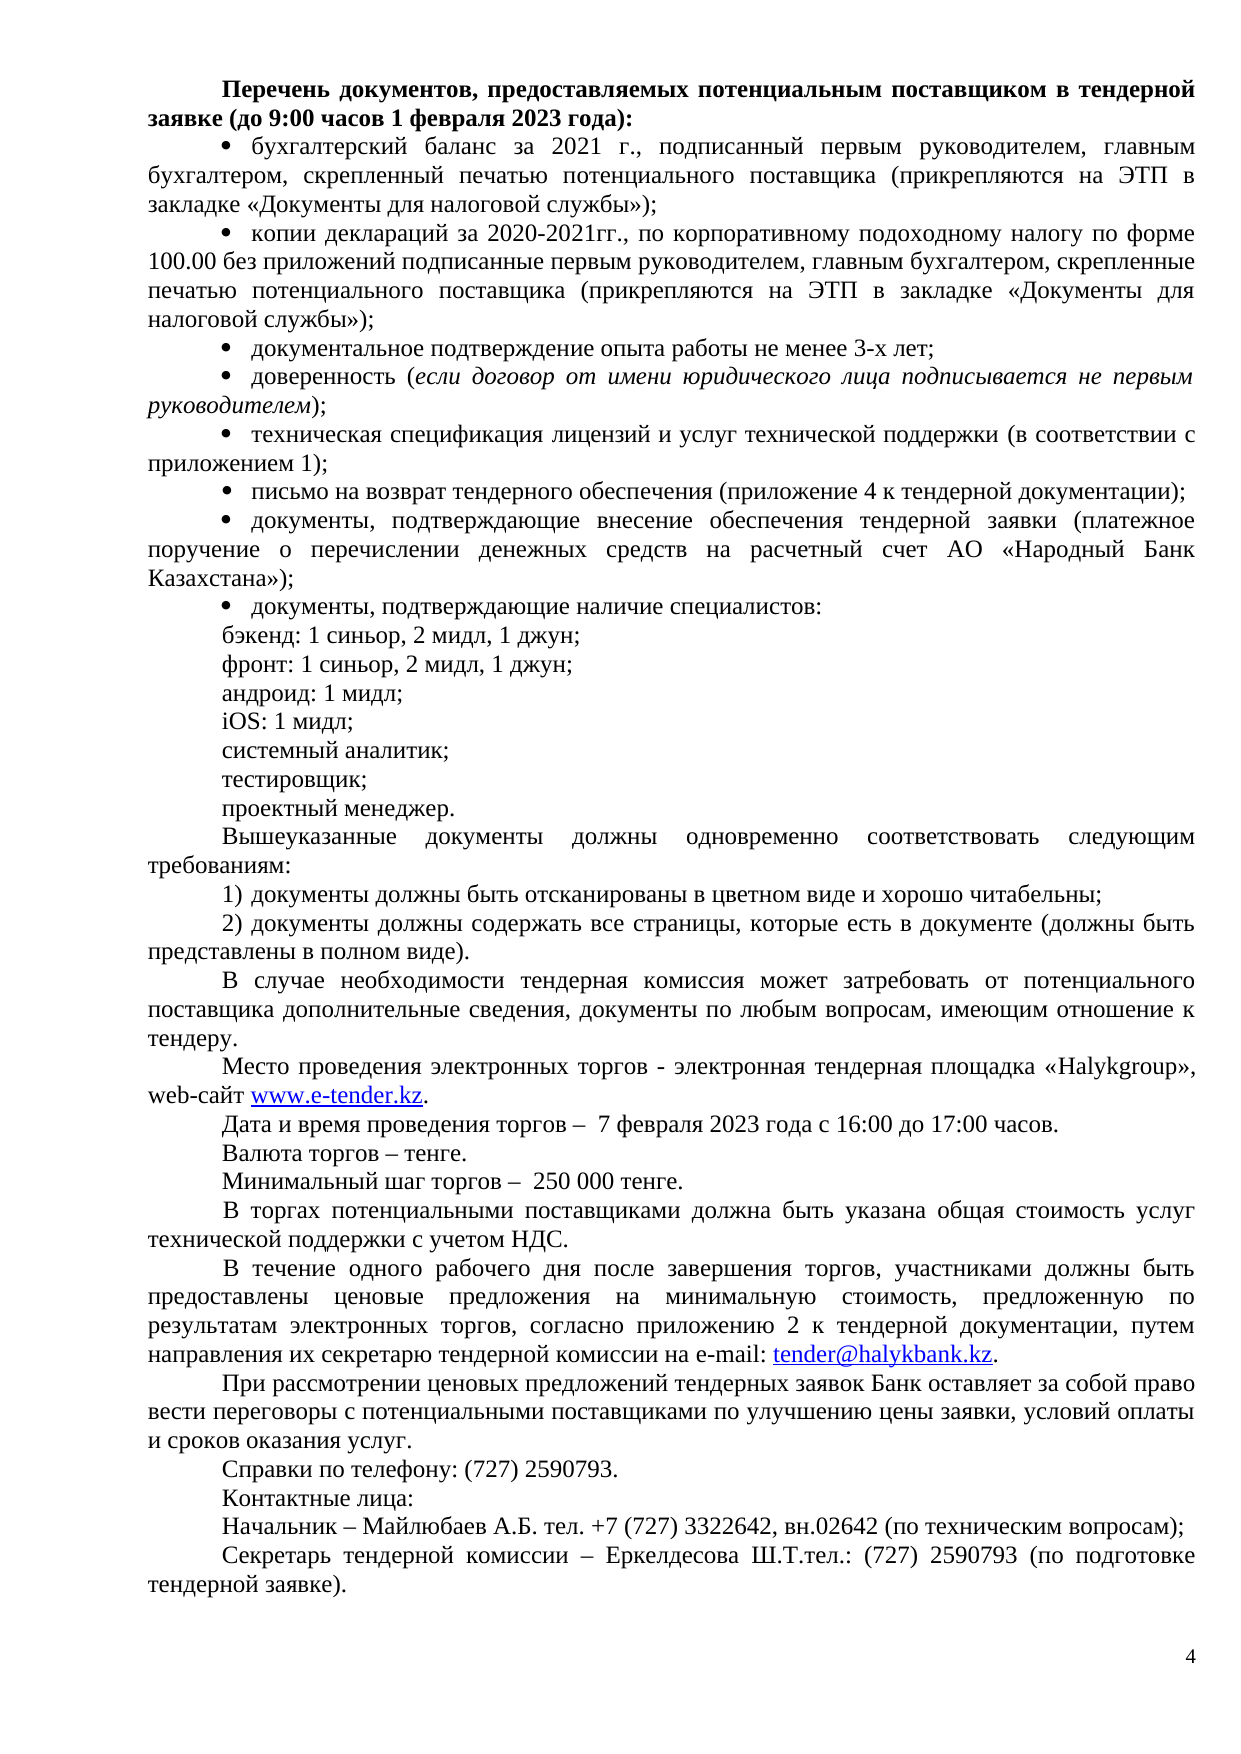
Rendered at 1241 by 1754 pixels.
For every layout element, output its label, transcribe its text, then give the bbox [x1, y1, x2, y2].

list письмо на возврат тендерного обеспечения (приложение 4 к тендерной документации); [148, 476, 1196, 505]
list доверенность (если договор от имени юридического лица подписывается не первым руководителем); [148, 361, 1196, 419]
text В случае необходимости тендерная комиссия может затребовать от потенциального поставщика дополнительные сведения, документы по любым вопросам, имеющим отношение к тендеру. [148, 965, 1196, 1051]
text Валюта торгов – тенге. [148, 1138, 1196, 1166]
text Перечень документов, предоставляемых потенциальным поставщиком в тендерной заявке (до 9:00 часов 1 февраля 2023 года): [148, 74, 1196, 131]
text Контактные лица: [148, 1483, 1196, 1511]
text Начальник – Майлюбаев А.Б. тел. +7 (727) 3322642, вн.02642 (по техническим вопросам); [148, 1511, 1196, 1540]
text Место проведения электронных торгов - электронная тендерная площадка «Halykgroup», web-сайт www.e-tender.kz. [148, 1051, 1196, 1109]
text iOS: 1 мидл; [222, 706, 1196, 735]
list техническая спецификация лицензий и услуг технической поддержки (в соответствии с приложением 1); [148, 419, 1196, 476]
text Вышеуказанные документы должны одновременно соответствовать следующим требованиям: [148, 821, 1196, 879]
list бухгалтерский баланс за 2021 г., подписанный первым руководителем, главным бухгалтером, скрепленный печатью потенциального поставщика (прикрепляются на ЭТП в закладке «Документы для налоговой службы»); [148, 131, 1196, 218]
text В торгах потенциальными поставщиками должна быть указана общая стоимость услуг технической поддержки с учетом НДС. [148, 1195, 1196, 1253]
text системный аналитик; [222, 735, 1196, 764]
text Дата и время проведения торгов – 7 февраля 2023 года с 16:00 до 17:00 часов. [148, 1109, 1196, 1138]
text В течение одного рабочего дня после завершения торгов, участниками должны быть предоставлены ценовые предложения на минимальную стоимость, предложенную по результатам электронных торгов, согласно приложению 2 к тендерной документации, путем направления их секретарю тендерной комиссии на e-mail: tender@halykbank.kz. [148, 1253, 1196, 1368]
text андроид: 1 мидл; [222, 678, 1196, 706]
list документы, подтверждающие наличие специалистов: [148, 591, 1196, 620]
text При рассмотрении ценовых предложений тендерных заявок Банк оставляет за собой право вести переговоры с потенциальными поставщиками по улучшению цены заявки, условий оплаты и сроков оказания услуг. [148, 1368, 1196, 1454]
list документы должны быть отсканированы в цветном виде и хорошо читабельны; [148, 879, 1196, 908]
text фронт: 1 синьор, 2 мидл, 1 джун; [222, 649, 1196, 678]
text Минимальный шаг торгов – 250 000 тенге. [148, 1166, 1196, 1195]
list документы, подтверждающие внесение обеспечения тендерной заявки (платежное поручение о перечислении денежных средств на расчетный счет АО «Народный Банк Казахстана»); [148, 505, 1196, 591]
list документальное подтверждение опыта работы не менее 3-х лет; [148, 333, 1196, 361]
text Справки по телефону: (727) 2590793. [148, 1454, 1196, 1483]
text тестировщик; [222, 764, 1196, 793]
text Секретарь тендерной комиссии – Еркелдесова Ш.Т.тел.: (727) 2590793 (по подготовке тендерной заявке). [148, 1540, 1196, 1598]
list копии деклараций за 2020-2021гг., по корпоративному подоходному налогу по форме 100.00 без приложений подписанные первым руководителем, главным бухгалтером, скрепленные печатью потенциального поставщика (прикрепляются на ЭТП в закладке «Документы для налоговой службы»); [148, 218, 1196, 333]
text проектный менеджер. [222, 793, 1196, 821]
text бэкенд: 1 синьор, 2 мидл, 1 джун; [222, 620, 1196, 649]
list документы должны содержать все страницы, которые есть в документе (должны быть представлены в полном виде). [148, 908, 1196, 965]
